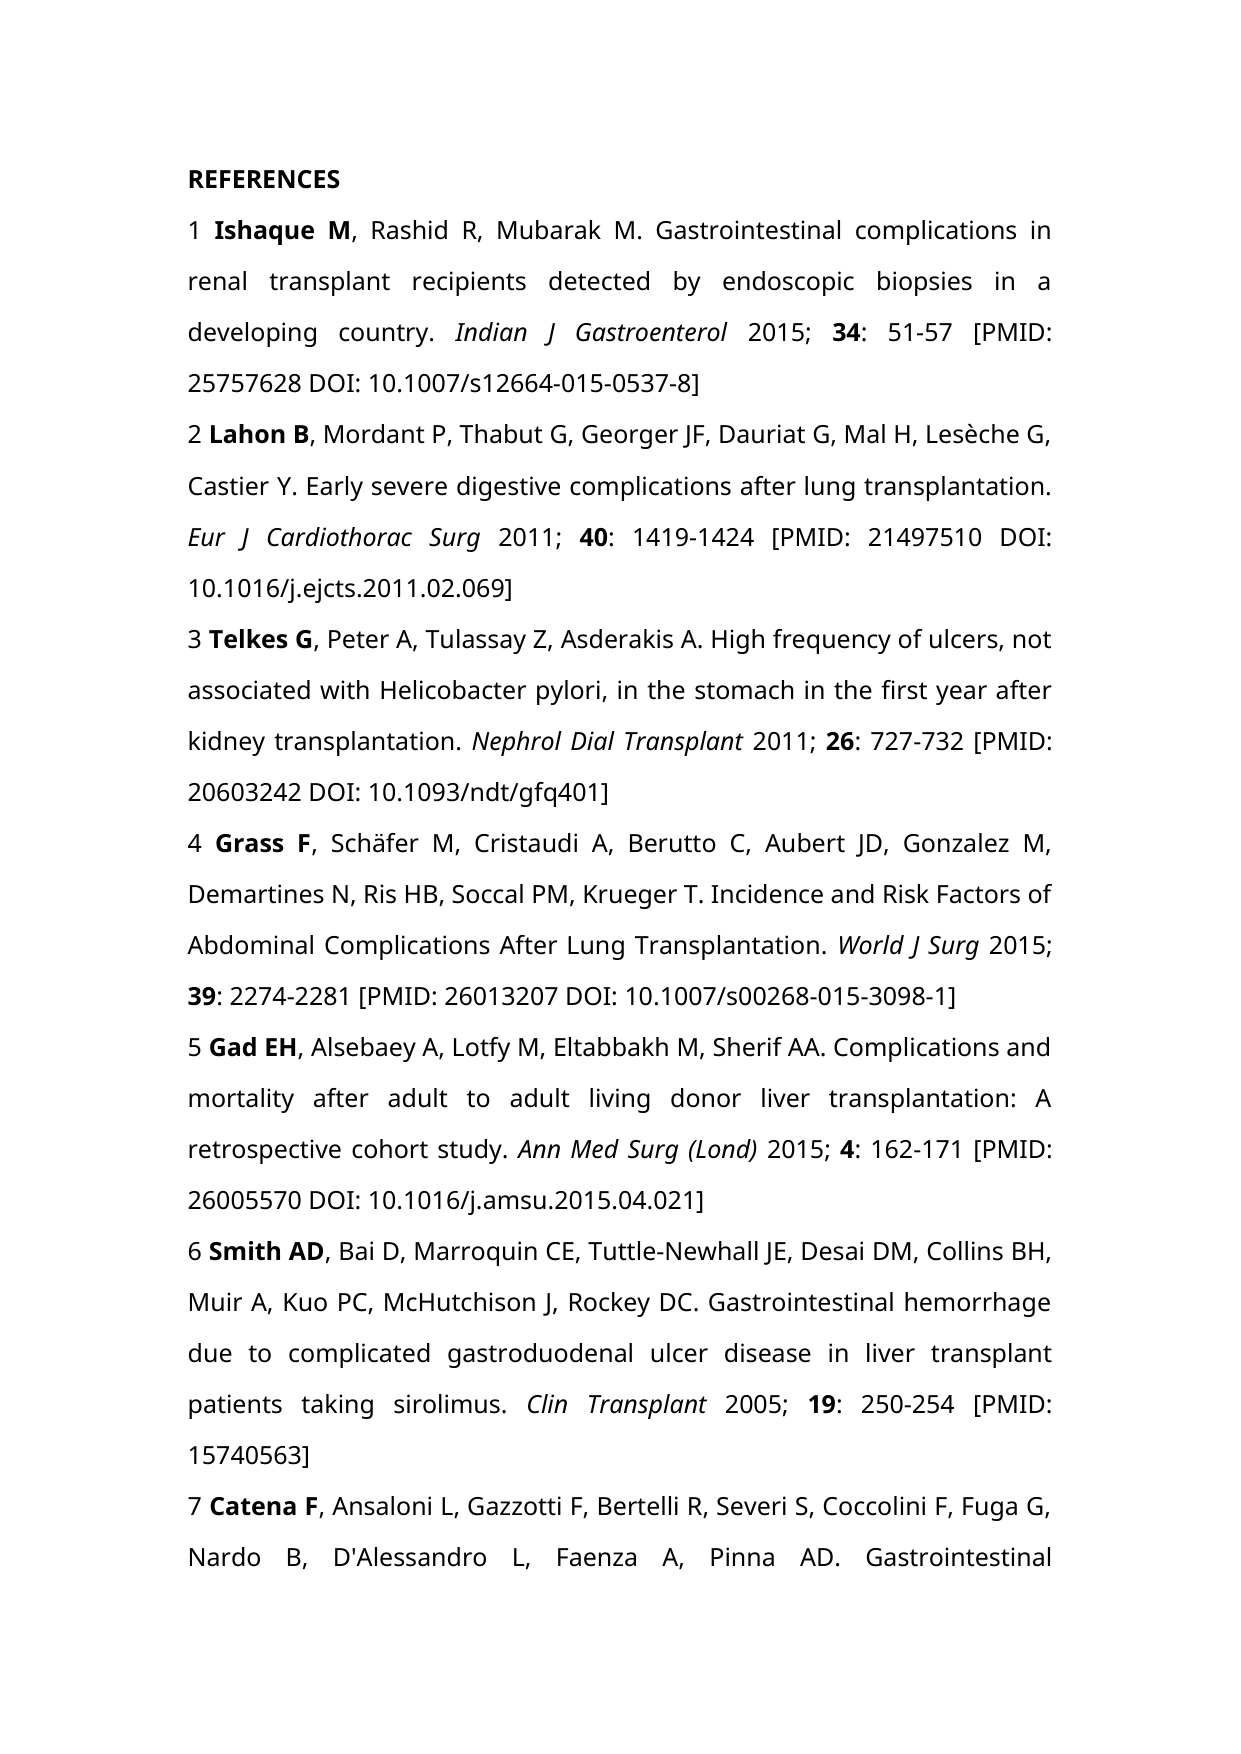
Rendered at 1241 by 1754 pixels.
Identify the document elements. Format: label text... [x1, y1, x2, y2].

text 4 Grass F, Schäfer M, Cristaudi A, Berutto C, Aubert JD, Gonzalez M, Demartines N, Ris HB, Soccal PM, Krueger T. Incidence and Risk Factors of Abdominal Complications After Lung Transplantation. World J Surg 2015; 39: 2274-2281 [PMID: 26013207 DOI: 10.1007/s00268-015-3098-1] [187, 826, 1053, 1013]
text REFERENCES [187, 162, 1053, 196]
text 2 Lahon B, Mordant P, Thabut G, Georger JF, Dauriat G, Mal H, Lesèche G, Castier Y. Early severe digestive complications after lung transplantation. Eur J Cardiothorac Surg 2011; 40: 1419-1424 [PMID: 21497510 DOI: 10.1016/j.ejcts.2011.02.069] [187, 417, 1053, 604]
text 1 Ishaque M, Rashid R, Mubarak M. Gastrointestinal complications in renal transplant recipients detected by endoscopic biopsies in a developing country. Indian J Gastroenterol 2015; 34: 51-57 [PMID: 25757628 DOI: 10.1007/s12664-015-0537-8] [187, 213, 1053, 400]
text 3 Telkes G, Peter A, Tulassay Z, Asderakis A. High frequency of ulcers, not associated with Helicobacter pylori, in the stomach in the first year after kidney transplantation. Nephrol Dial Transplant 2011; 26: 727-732 [PMID: 20603242 DOI: 10.1093/ndt/gfq401] [187, 621, 1053, 808]
text 6 Smith AD, Bai D, Marroquin CE, Tuttle-Newhall JE, Desai DM, Collins BH, Muir A, Kuo PC, McHutchison J, Rockey DC. Gastrointestinal hemorrhage due to complicated gastroduodenal ulcer disease in liver transplant patients taking sirolimus. Clin Transplant 2005; 19: 250-254 [PMID: 15740563] [187, 1234, 1053, 1472]
text 5 Gad EH, Alsebaey A, Lotfy M, Eltabbakh M, Sherif AA. Complications and mortality after adult to adult living donor liver transplantation: A retrospective cohort study. Ann Med Surg (Lond) 2015; 4: 162-171 [PMID: 26005570 DOI: 10.1016/j.amsu.2015.04.021] [187, 1030, 1053, 1217]
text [187, 1489, 1053, 1574]
